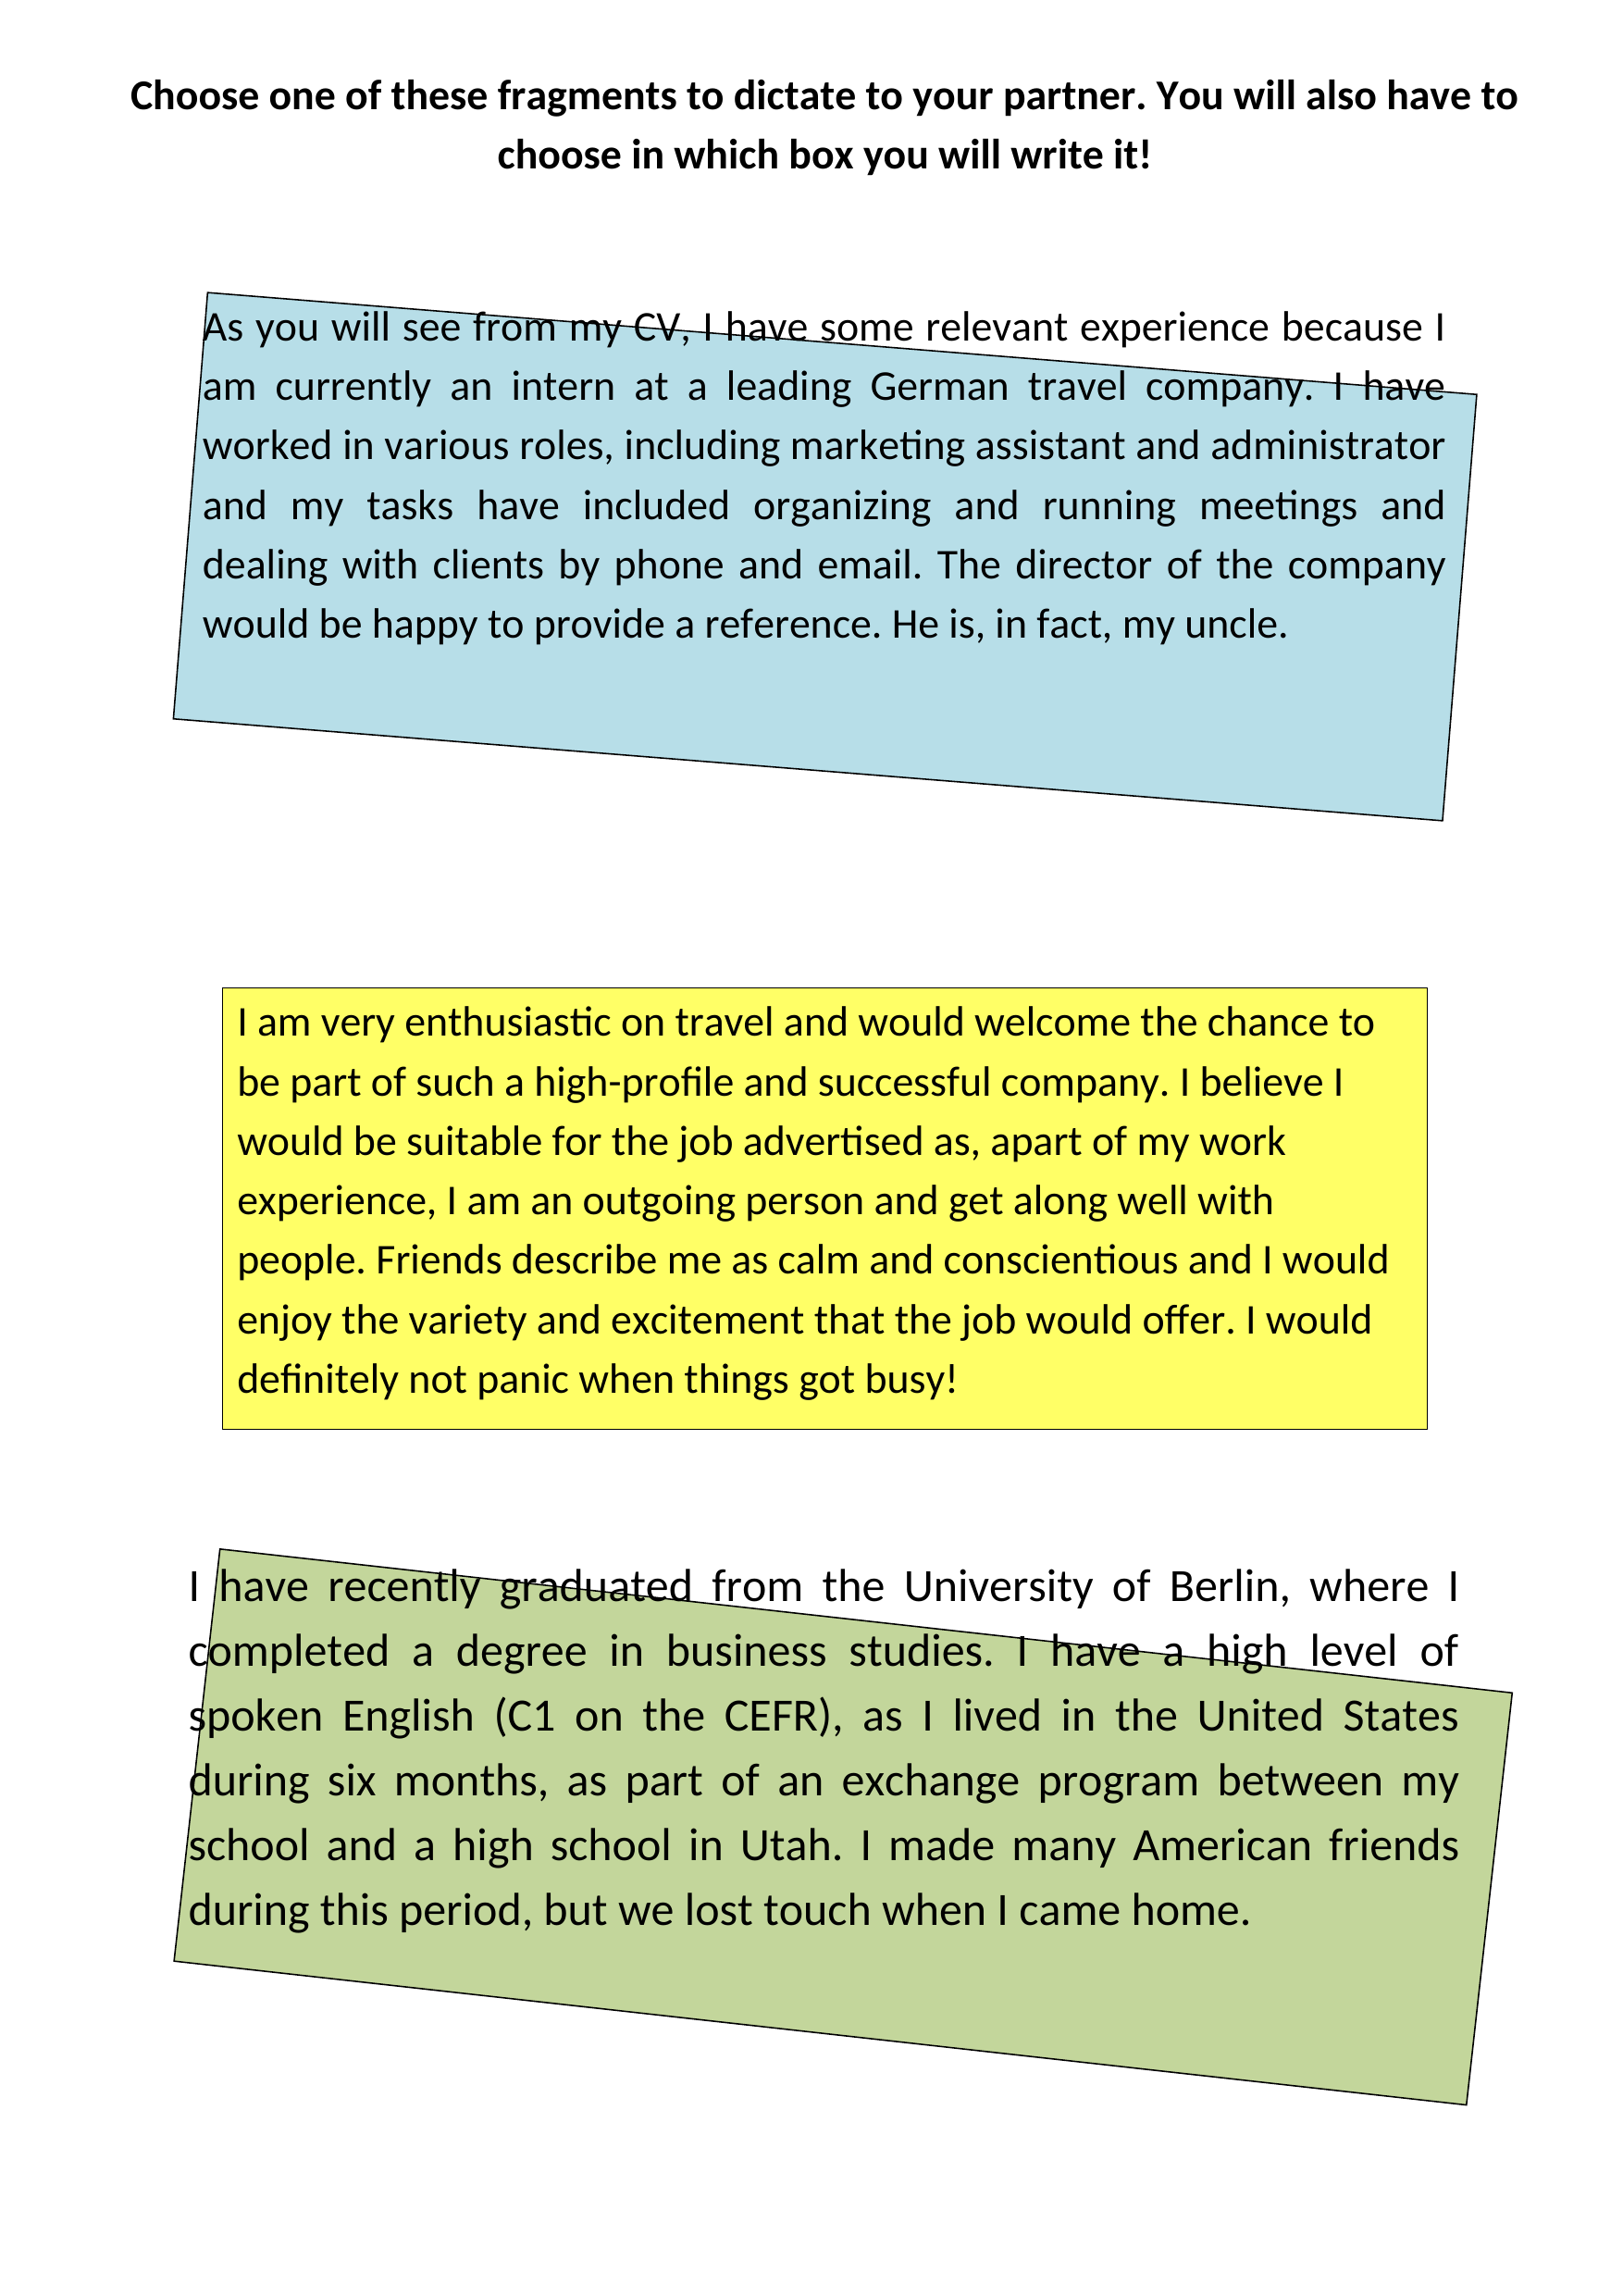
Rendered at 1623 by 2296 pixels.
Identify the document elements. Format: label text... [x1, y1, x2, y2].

text Choose one of these fragments to dictate to your partner. You will also have to choose in which box you will write it! [68, 68, 1581, 180]
